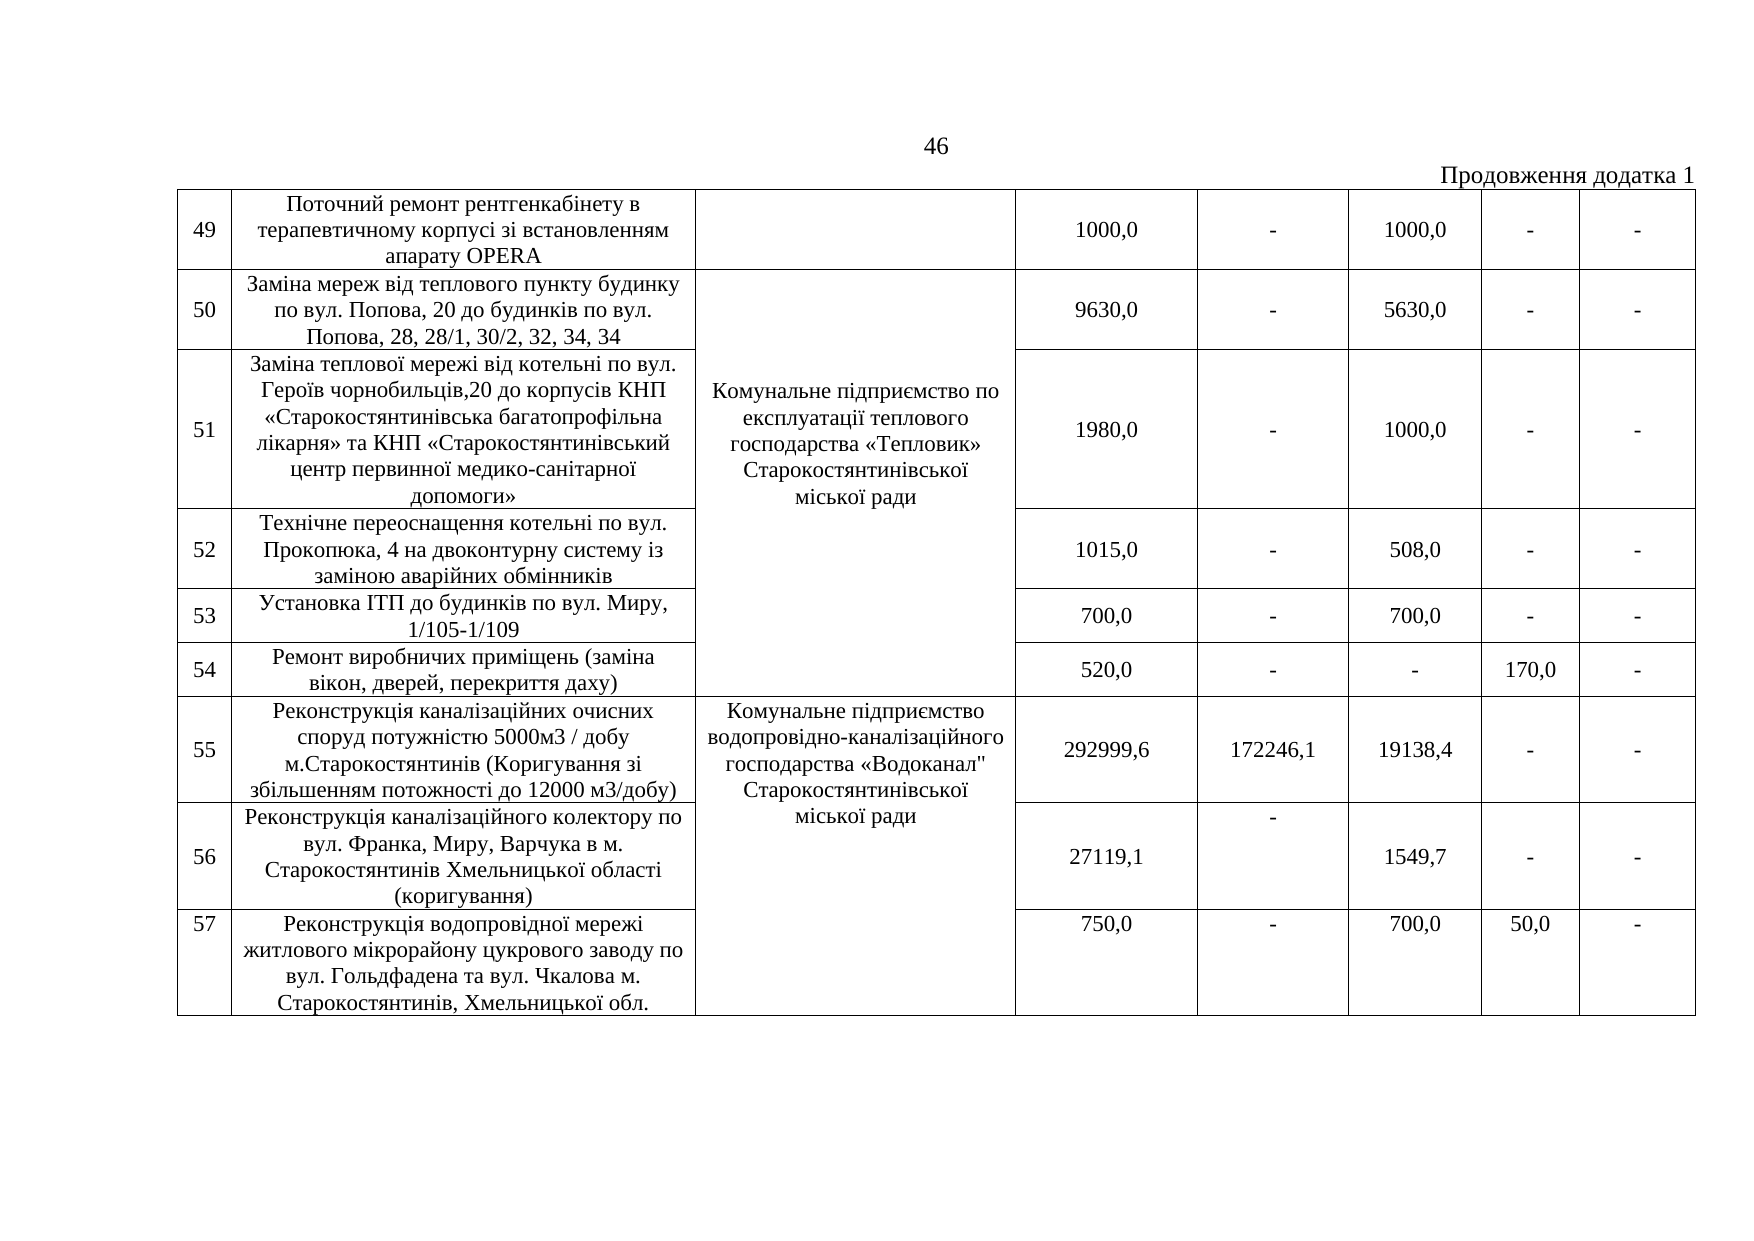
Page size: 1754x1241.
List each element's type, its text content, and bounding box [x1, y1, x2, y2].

table_cell - [1580, 589, 1695, 642]
table_cell - [1580, 697, 1695, 802]
table_cell 1000,0 [1349, 190, 1481, 269]
table_cell - [1580, 270, 1695, 349]
table_cell - [1580, 910, 1695, 1015]
table_cell - [1349, 643, 1481, 696]
table_cell 1000,0 [1016, 190, 1197, 269]
table_cell Заміна теплової мережі від котельні по вул. Героїв чорнобильців,20 до корпусів КНП «Старокостянтинівська багатопрофільна лікарня» та КНП «Старокостянтинівський центр первинної медико-санітарної допомоги» [232, 350, 695, 508]
table_cell 750,0 [1016, 910, 1197, 1015]
table_cell - [1198, 509, 1348, 588]
table_cell - [1580, 350, 1695, 508]
table_cell - [1580, 643, 1695, 696]
table_cell Поточний ремонт рентгенкабінету в терапевтичному корпусі зі встановленням апарату OPERA [232, 190, 695, 269]
table_cell 520,0 [1016, 643, 1197, 696]
table_cell 1549,7 [1349, 803, 1481, 909]
table_cell - [1482, 589, 1579, 642]
table_cell 50,0 [1482, 910, 1579, 1015]
table_cell - [1580, 803, 1695, 909]
table_cell - [1482, 697, 1579, 802]
table_cell 1980,0 [1016, 350, 1197, 508]
table_cell 1000,0 [1349, 350, 1481, 508]
table_cell Реконструкція каналізаційного колектору по вул. Франка, Миру, Варчука в м. Старокостянтинів Хмельницької області (коригування) [232, 803, 695, 909]
table_cell 1015,0 [1016, 509, 1197, 588]
table_cell Комунальне підприємство по експлуатації теплового господарства «Тепловик» Старокостянтинівської міської ради [696, 270, 1015, 696]
table_cell 9630,0 [1016, 270, 1197, 349]
table_cell 508,0 [1349, 509, 1481, 588]
table_cell - [1482, 190, 1579, 269]
table_cell - [1198, 350, 1348, 508]
table_cell - [1482, 270, 1579, 349]
table_cell Технічне переоснащення котельні по вул. Прокопюка, 4 на двоконтурну систему із заміною аварійних обмінників [232, 509, 695, 588]
table_cell Реконструкція водопровідної мережі житлового мікрорайону цукрового заводу по вул. Гольдфадена та вул. Чкалова м. Старокостянтинів, Хмельницької обл. [232, 910, 695, 1015]
table_cell - [1482, 509, 1579, 588]
table_cell 57 [178, 910, 231, 1015]
table_cell Установка ІТП до будинків по вул. Миру, 1/105-1/109 [232, 589, 695, 642]
table_cell 700,0 [1016, 589, 1197, 642]
table_cell 19138,4 [1349, 697, 1481, 802]
table_cell 49 [178, 190, 231, 269]
table_cell 54 [178, 643, 231, 696]
table_cell Комунальне підприємство водопровідно-каналізаційного господарства «Водоканал" Старокостянтинівської міської ради [696, 697, 1015, 1015]
table_cell 50 [178, 270, 231, 349]
table_cell 52 [178, 509, 231, 588]
table_cell Ремонт виробничих приміщень (заміна вікон, дверей, перекриття даху) [232, 643, 695, 696]
table_cell 170,0 [1482, 643, 1579, 696]
table_cell - [1198, 803, 1348, 909]
table_cell Заміна мереж від теплового пункту будинку по вул. Попова, 20 до будинків по вул. Попова, 28, 28/1, 30/2, 32, 34, 34 [232, 270, 695, 349]
table_cell - [1198, 190, 1348, 269]
table_cell 56 [178, 803, 231, 909]
table_cell 55 [178, 697, 231, 802]
table_cell 172246,1 [1198, 697, 1348, 802]
table_cell - [1482, 350, 1579, 508]
table_cell 292999,6 [1016, 697, 1197, 802]
table_cell 5630,0 [1349, 270, 1481, 349]
table_cell - [1198, 589, 1348, 642]
table_cell - [1198, 910, 1348, 1015]
table_cell - [1198, 270, 1348, 349]
table_cell 700,0 [1349, 589, 1481, 642]
table_cell - [1198, 643, 1348, 696]
table_cell 700,0 [1349, 910, 1481, 1015]
table_cell 27119,1 [1016, 803, 1197, 909]
table_cell 51 [178, 350, 231, 508]
table_cell Реконструкція каналізаційних очисних споруд потужністю 5000м3 / добу м.Старокостянтинів (Коригування зі збільшенням потожності до 12000 м3/добу) [232, 697, 695, 802]
table_cell - [1482, 803, 1579, 909]
table_cell 53 [178, 589, 231, 642]
table_cell - [1580, 509, 1695, 588]
table_cell - [1580, 190, 1695, 269]
